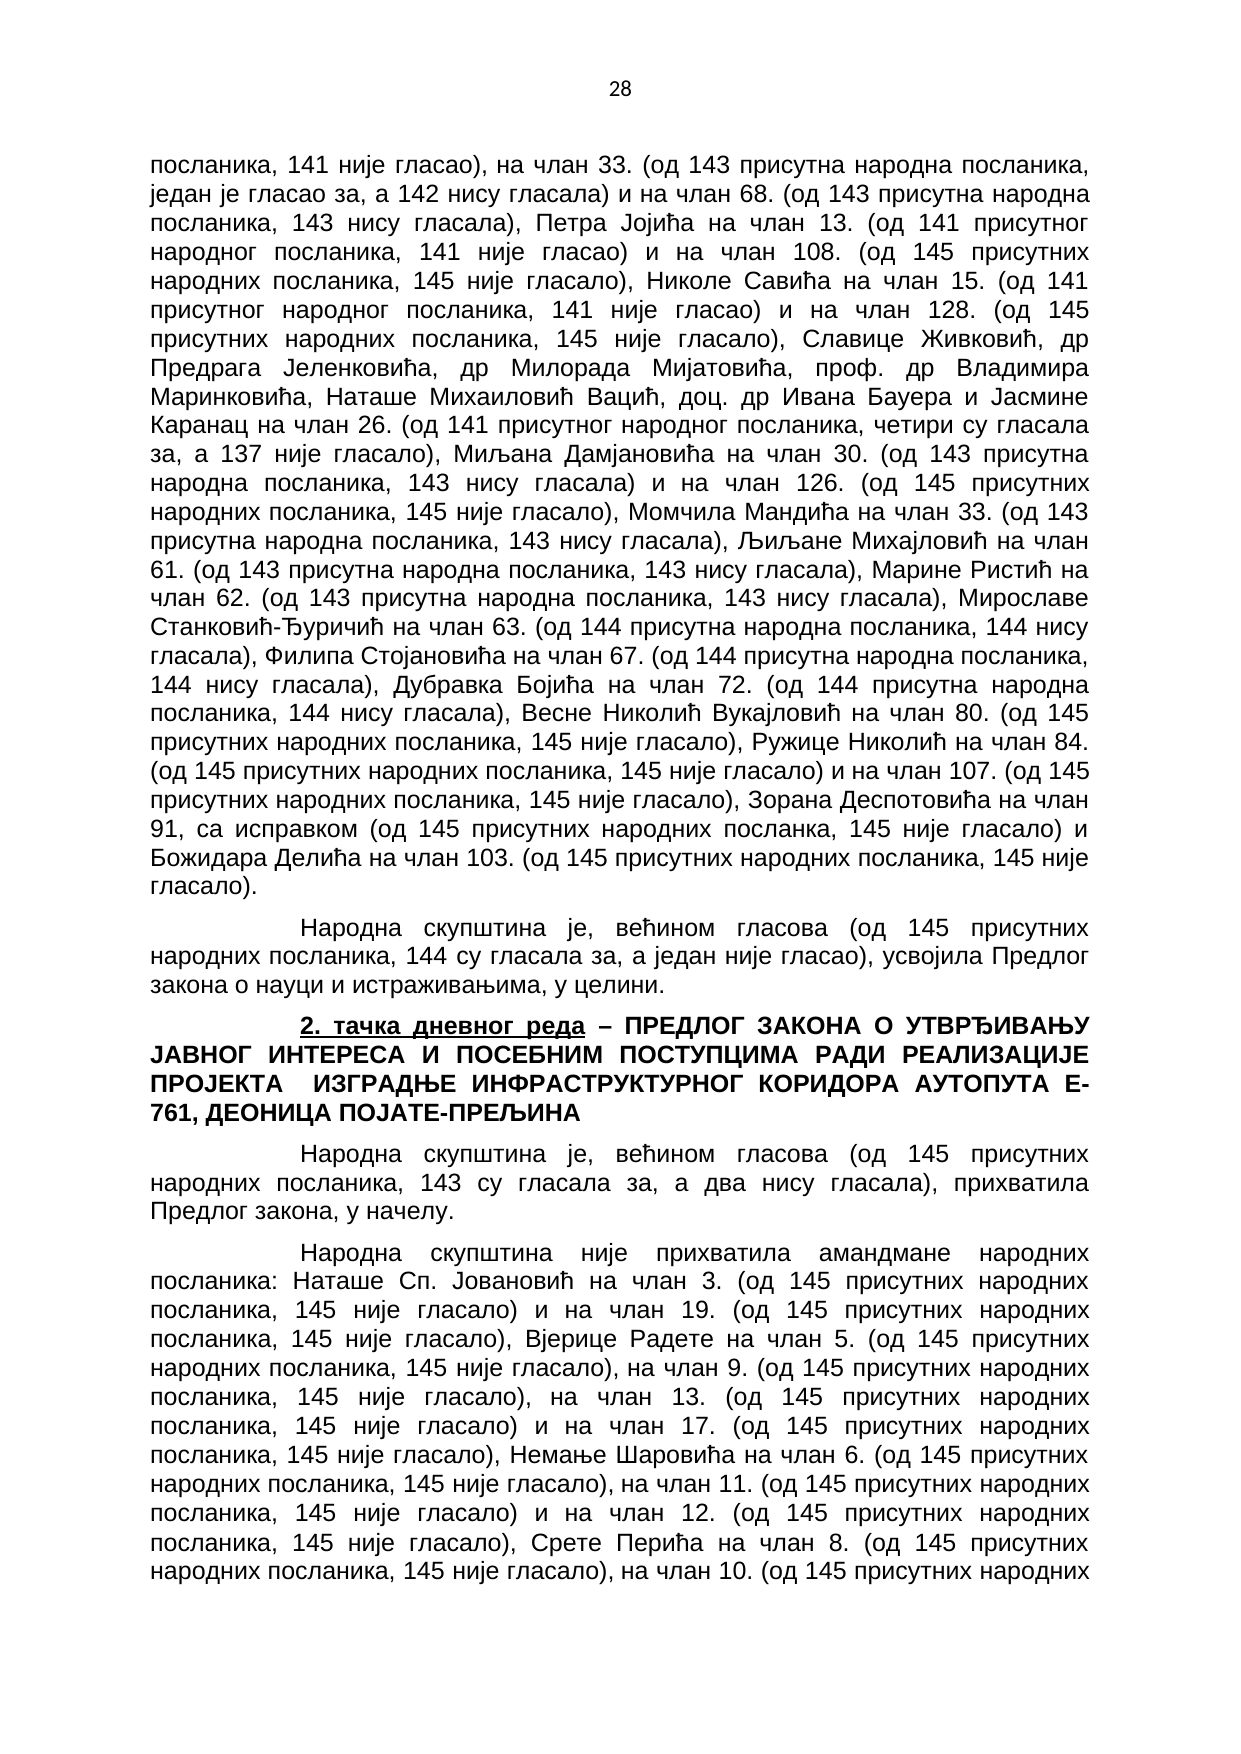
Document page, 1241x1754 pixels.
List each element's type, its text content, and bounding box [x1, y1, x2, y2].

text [150, 1237, 1090, 1585]
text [150, 150, 1090, 900]
text 2. тачка дневног реда – ПРЕДЛОГ ЗАКОНА О УТВРЂИВАЊУ ЈАВНОГ ИНТЕРЕСА И ПОСЕБНИМ ПОСТУПЦИМА РАДИ РЕАЛИЗАЦИЈЕ ПРОЈЕКТА ИЗГРАДЊЕ ИНФРАСТРУКТУРНОГ КОРИДОРА АУТОПУТА Е-761, ДЕОНИЦА ПОЈАТЕ-ПРЕЉИНА [150, 1011, 1090, 1126]
text Народна скупштина је, већином гласова (од 145 присутних народних посланика, 143 су гласала за, а два нису гласала), прихватила Предлог закона, у начелу. [150, 1139, 1090, 1225]
text Народна скупштина је, већином гласова (од 145 присутних народних посланика, 144 су гласала за, а један није гласао), усвојила Предлог закона о науци и истраживањима, у целини. [150, 912, 1090, 999]
